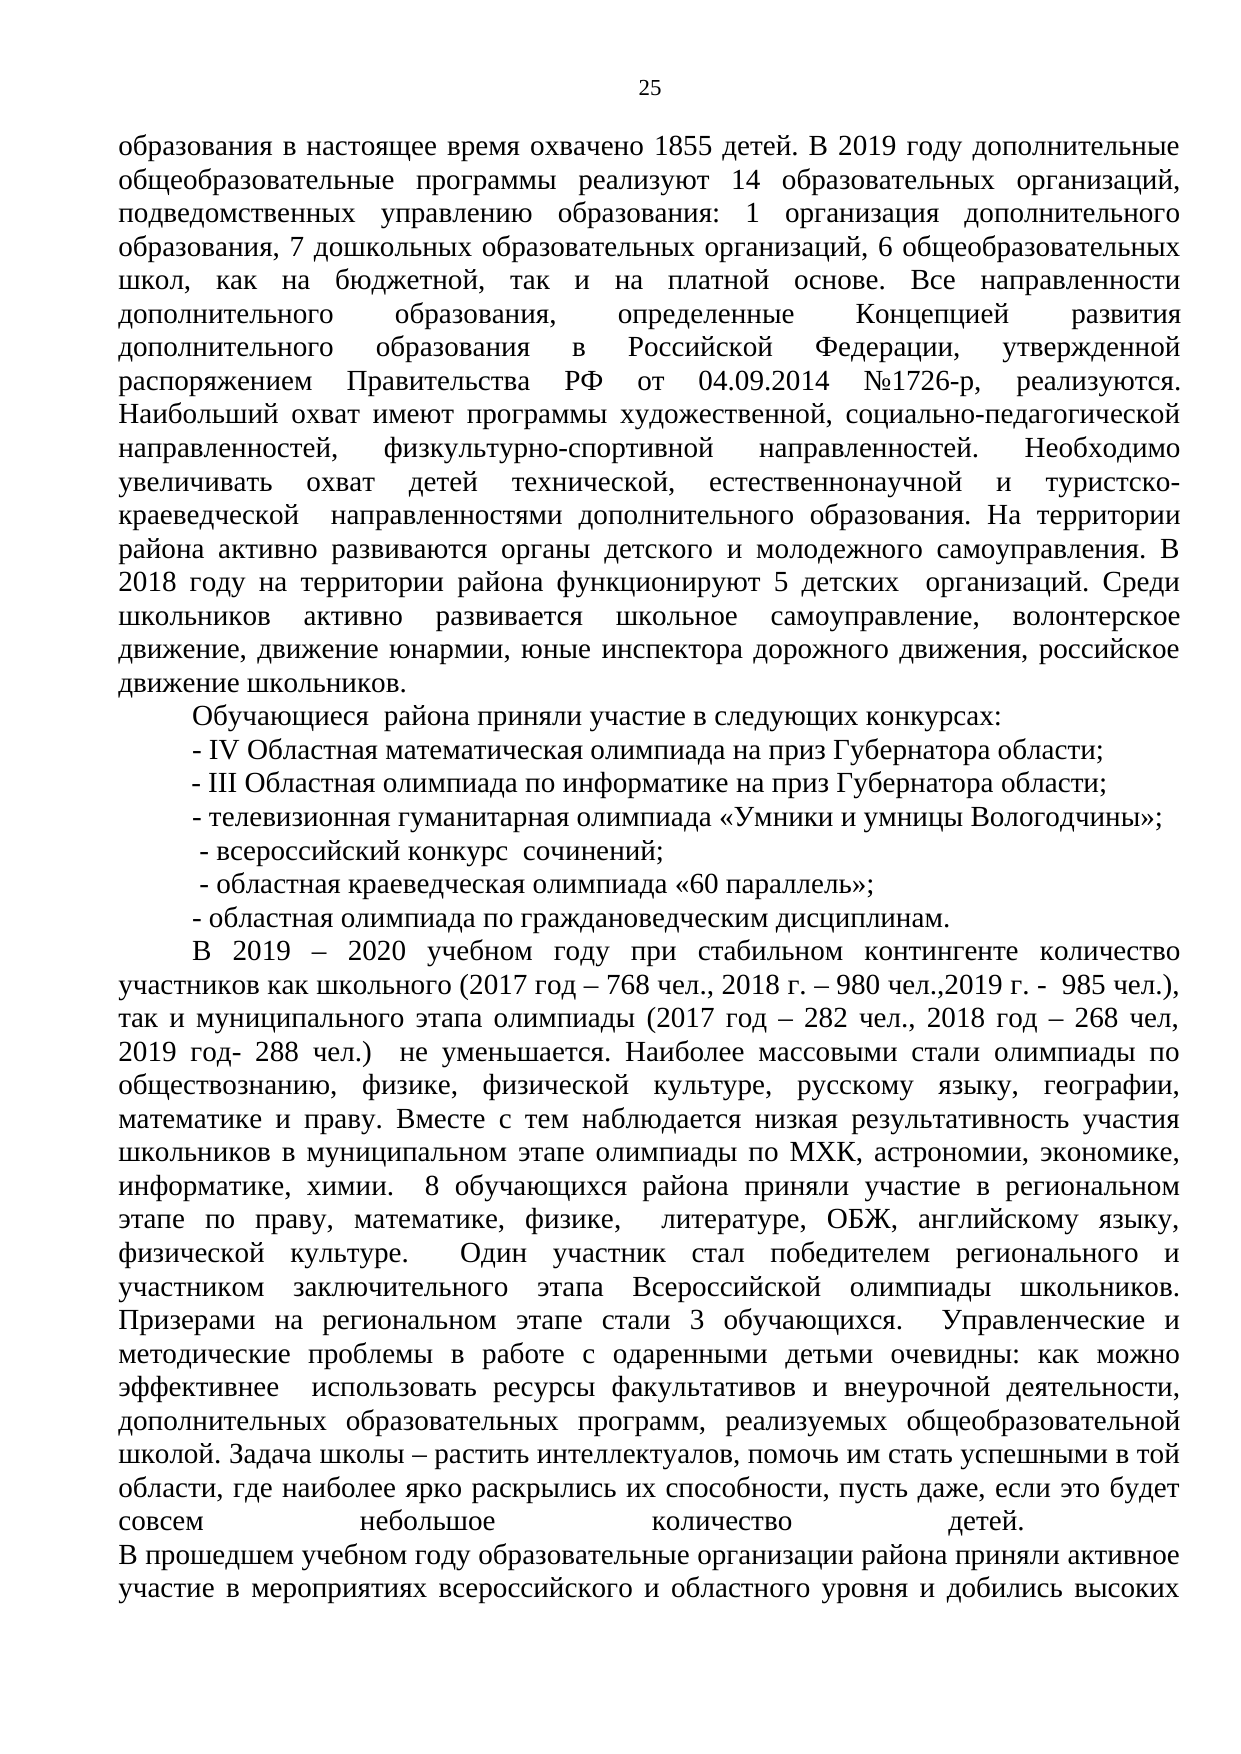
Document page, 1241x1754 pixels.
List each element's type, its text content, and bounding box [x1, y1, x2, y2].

text - областная краеведческая олимпиада «60 параллель»; [118, 866, 1181, 900]
text - IV Областная математическая олимпиада на приз Губернатора области; [118, 732, 1181, 766]
text - III Областная олимпиада по информатике на приз Губернатора области; [118, 766, 1181, 799]
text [118, 128, 1181, 698]
text - телевизионная гуманитарная олимпиада «Умники и умницы Вологодчины»; [118, 799, 1181, 833]
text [118, 933, 1181, 1604]
text - областная олимпиада по граждановедческим дисциплинам. [118, 900, 1181, 933]
text Обучающиеся района приняли участие в следующих конкурсах: [118, 698, 1181, 732]
text - всероссийский конкурс сочинений; [118, 833, 1181, 866]
